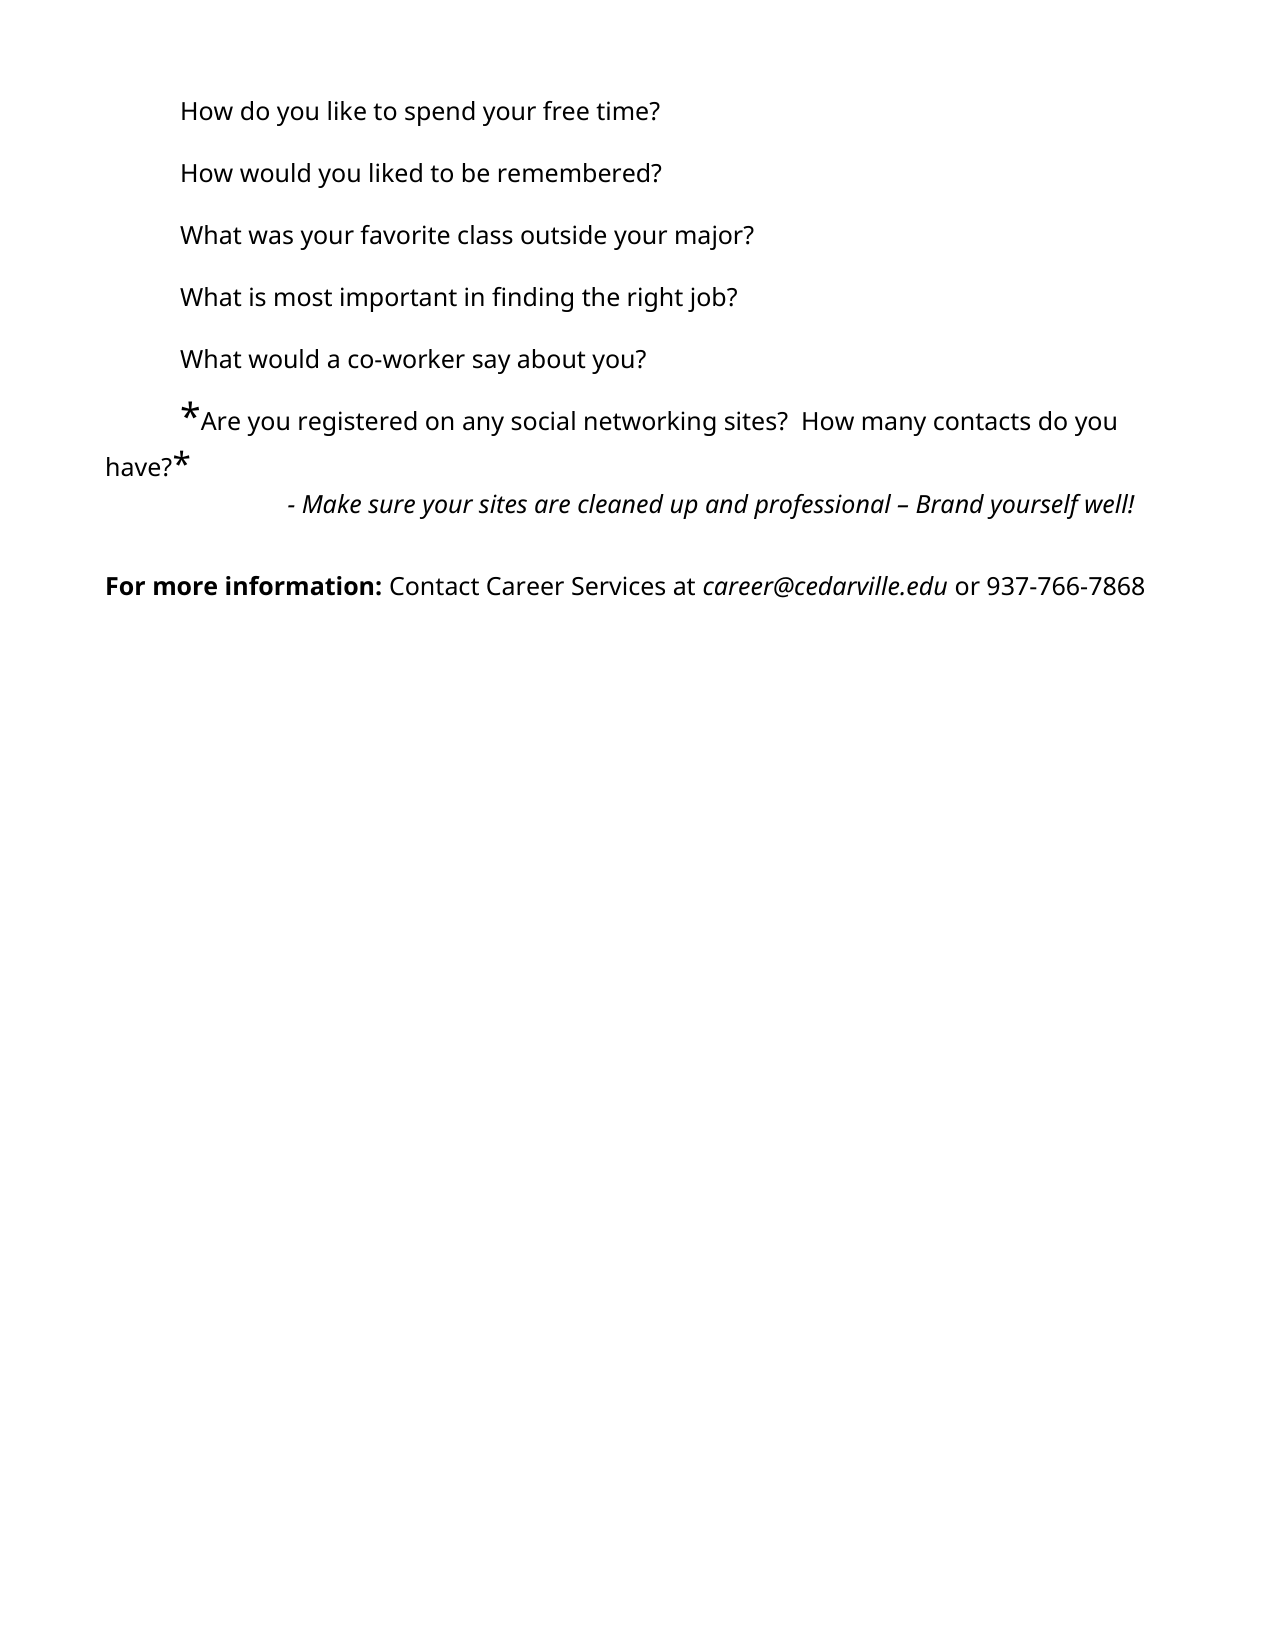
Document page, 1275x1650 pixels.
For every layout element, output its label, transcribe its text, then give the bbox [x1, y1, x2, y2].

text How would you liked to be remembered? [105, 156, 1170, 190]
text How do you like to spend your free time? [105, 94, 1170, 128]
text What is most important in finding the right job? [105, 280, 1170, 314]
text - Make sure your sites are cleaned up and professional – Brand yourself well! [105, 487, 1170, 521]
text What was your favorite class outside your major? [105, 218, 1170, 252]
text What would a co-worker say about you? [105, 342, 1170, 376]
text *Are you registered on any social networking sites? How many contacts do you have?* [105, 390, 1170, 487]
text For more information: Contact Career Services at career@cedarville.edu or 937-766-7868 [105, 569, 1170, 603]
